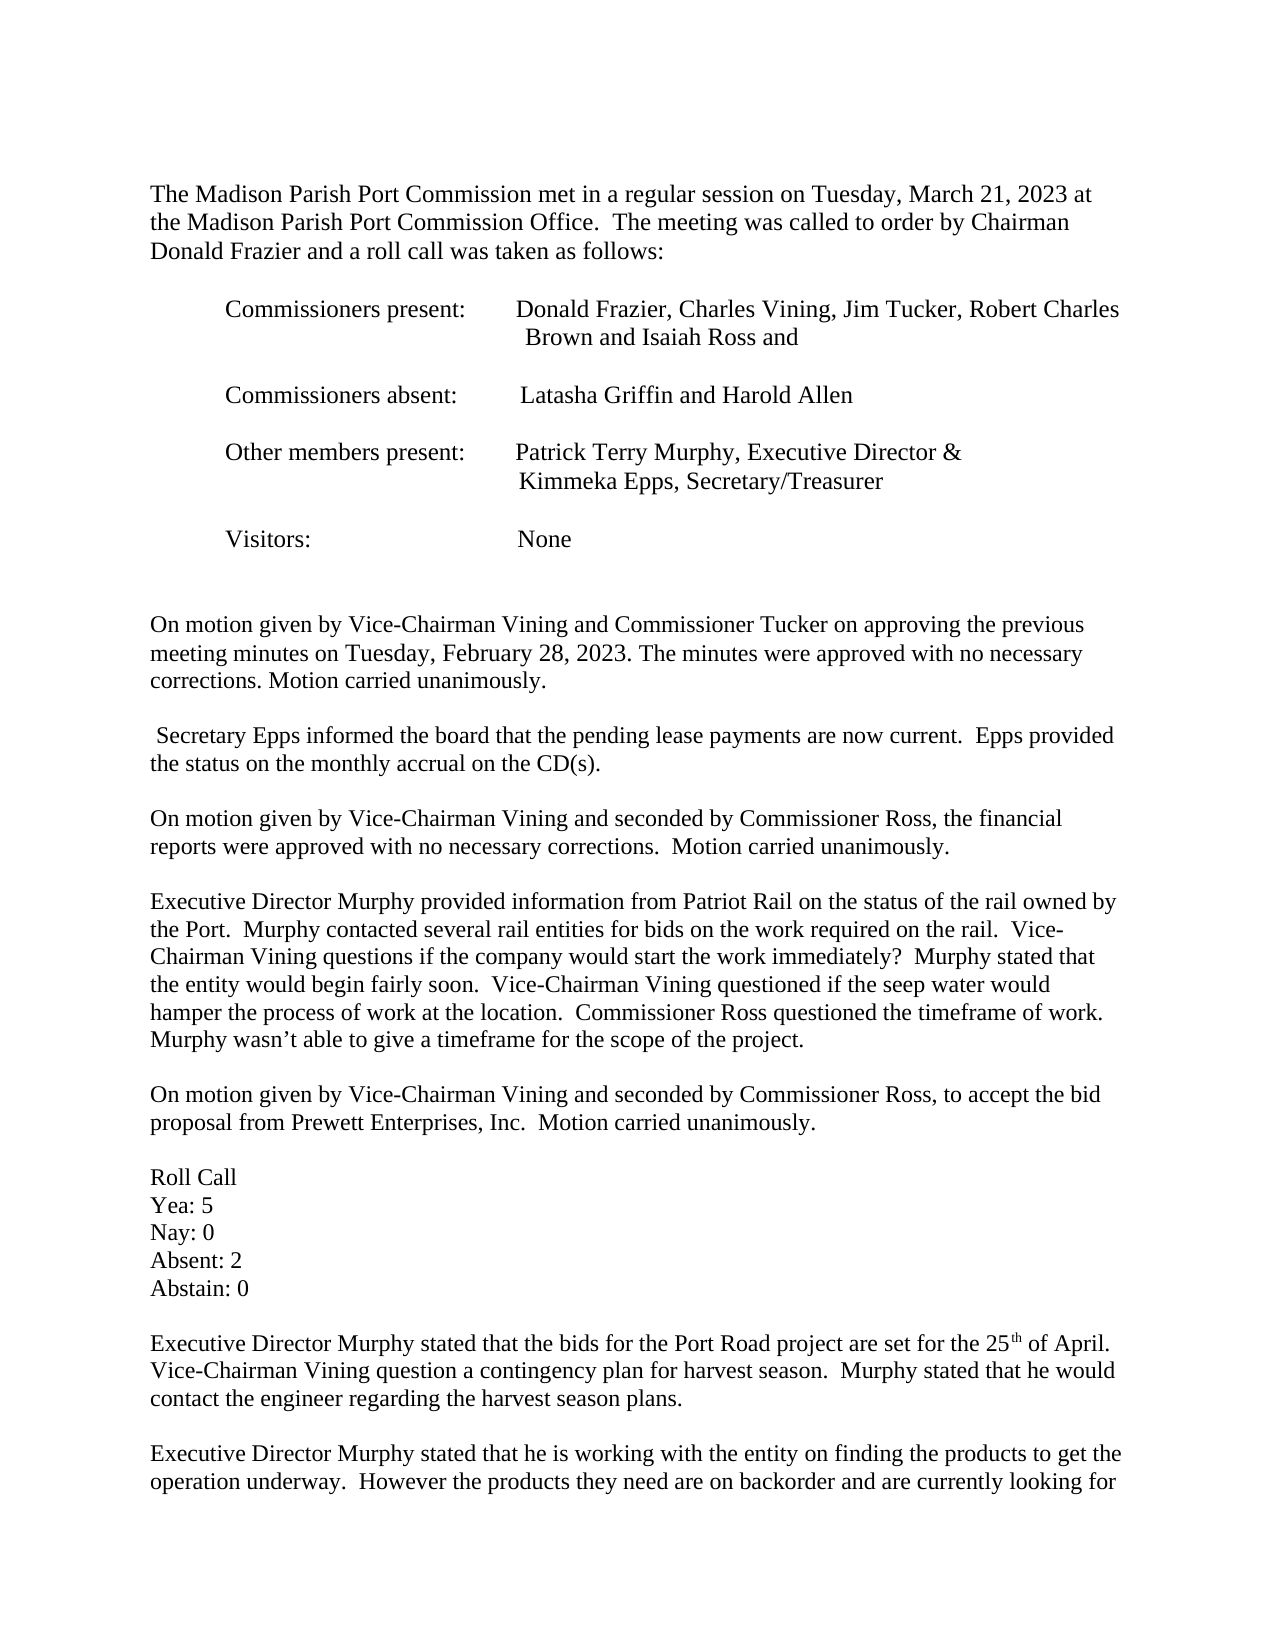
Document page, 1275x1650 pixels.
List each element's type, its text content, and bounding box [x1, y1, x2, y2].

text Commissioners present: Donald Frazier, Charles Vining, Jim Tucker, Robert Charles Brown and Isaiah Ross and [225, 294, 1125, 351]
text Roll Call [150, 1163, 1125, 1191]
text Kimmeka Epps, Secretary/Treasurer [225, 466, 1125, 495]
text Visitors: None [225, 524, 1125, 552]
text Executive Director Murphy stated that the bids for the Port Road project are set for the 25th of April. Vice-Chairman Vining question a contingency plan for harvest season. Murphy stated that he would contact the engineer regarding the harvest season plans. [150, 1329, 1125, 1412]
text Secretary Epps informed the board that the pending lease payments are now current. Epps provided the status on the monthly accrual on the CD(s). [150, 722, 1125, 777]
text Executive Director Murphy provided information from Patriot Rail on the status of the rail owned by the Port. Murphy contacted several rail entities for bids on the work required on the rail. Vice-Chairman Vining questions if the company would start the work immediately? Murphy stated that the entity would begin fairly soon. Vice-Chairman Vining questioned if the seep water would hamper the process of work at the location. Commissioner Ross questioned the timeframe of work. Murphy wasn’t able to give a timeframe for the scope of the project. [150, 887, 1125, 1053]
text On motion given by Vice-Chairman Vining and seconded by Commissioner Ross, to accept the bid proposal from Prewett Enterprises, Inc. Motion carried unanimously. [150, 1080, 1125, 1136]
text The Madison Parish Port Commission met in a regular session on Tuesday, March 21, 2023 at the Madison Parish Port Commission Office. The meeting was called to order by Chairman Donald Frazier and a roll call was taken as follows: [150, 179, 1125, 265]
text On motion given by Vice-Chairman Vining and Commissioner Tucker on approving the previous meeting minutes on Tuesday, February 28, 2023. The minutes were approved with no necessary corrections. Motion carried unanimously. [150, 610, 1125, 694]
text On motion given by Vice-Chairman Vining and seconded by Commissioner Ross, the financial reports were approved with no necessary corrections. Motion carried unanimously. [150, 804, 1125, 859]
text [150, 1439, 1125, 1494]
text Commissioners absent: Latasha Griffin and Harold Allen [225, 380, 1125, 409]
text Abstain: 0 [150, 1274, 1125, 1301]
text Other members present: Patrick Terry Murphy, Executive Director & [225, 437, 1125, 466]
text Absent: 2 [150, 1246, 1125, 1274]
text Nay: 0 [150, 1218, 1125, 1246]
text Yea: 5 [150, 1191, 1125, 1218]
